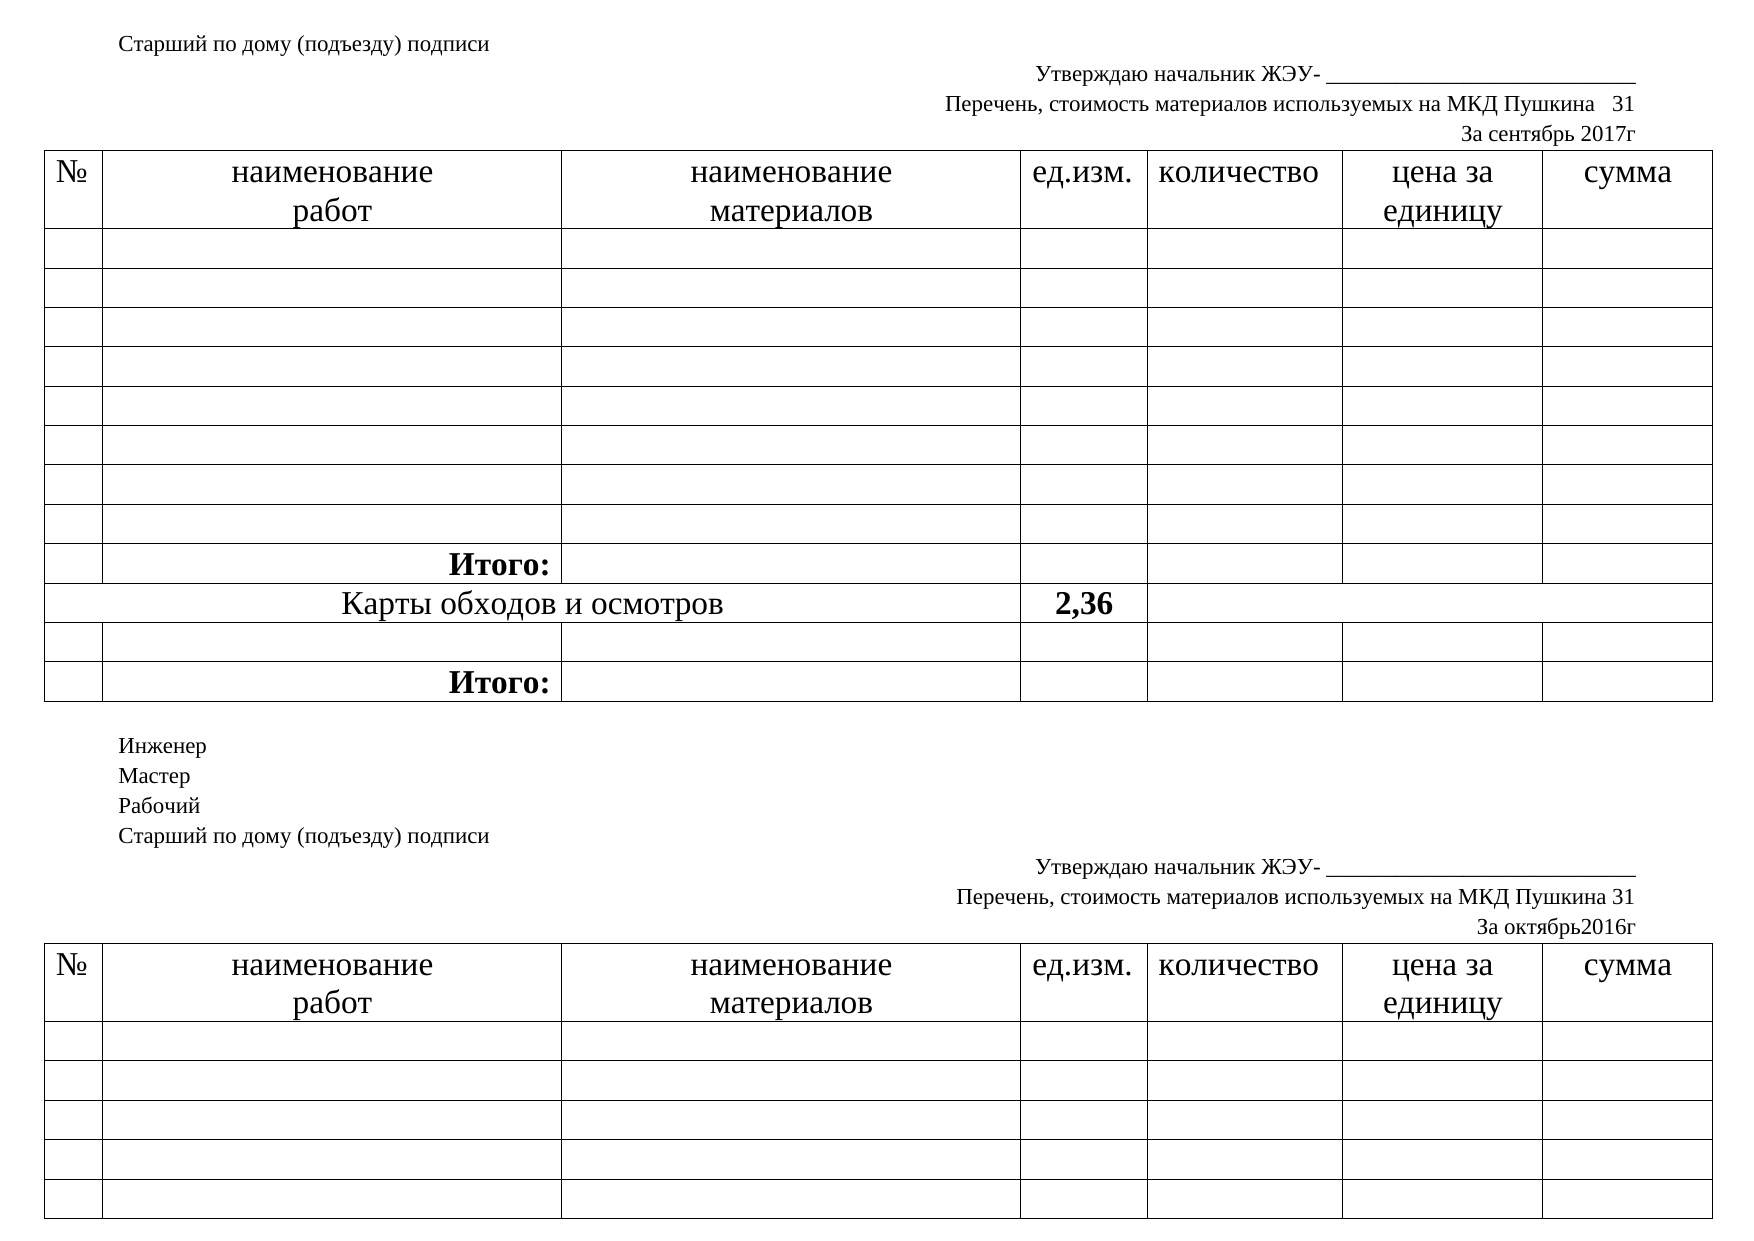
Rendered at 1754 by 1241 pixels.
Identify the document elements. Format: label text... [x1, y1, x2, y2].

table_cell [1343, 623, 1542, 661]
table_cell [103, 1061, 561, 1100]
table_cell [1148, 584, 1712, 622]
table_cell [1148, 465, 1342, 504]
table_cell [562, 544, 1020, 582]
table_cell [1148, 387, 1342, 425]
table_cell [1148, 1140, 1342, 1178]
table_header цена за единицу [1343, 944, 1542, 1021]
table_cell [45, 505, 102, 543]
table_cell [1148, 1061, 1342, 1100]
table_cell [103, 308, 561, 346]
table_cell [562, 387, 1020, 425]
table_cell [1021, 347, 1147, 386]
table_cell [45, 1022, 102, 1060]
table_cell [1343, 1101, 1542, 1139]
table_cell [45, 1140, 102, 1178]
table_cell [1021, 465, 1147, 504]
table_cell [562, 269, 1020, 307]
table_cell [562, 347, 1020, 386]
table_cell [1343, 347, 1542, 386]
table_cell [1148, 623, 1342, 661]
table_cell [1148, 347, 1342, 386]
table_cell Итого: [103, 544, 561, 582]
table_cell [1343, 229, 1542, 267]
table_header количество [1148, 944, 1342, 1021]
table_cell [1343, 387, 1542, 425]
table_cell [1343, 1022, 1542, 1060]
table_cell [1148, 1022, 1342, 1060]
table_cell [45, 623, 102, 661]
table_cell [103, 1140, 561, 1178]
table_cell [1543, 1022, 1712, 1060]
table_cell [562, 1140, 1020, 1178]
table_header цена за единицу [1343, 151, 1542, 228]
table_cell [562, 426, 1020, 464]
table_cell [1343, 269, 1542, 307]
table_cell [562, 308, 1020, 346]
table_cell [1543, 623, 1712, 661]
table_header наименование работ [103, 944, 561, 1021]
table_cell 2,36 [1021, 584, 1147, 622]
table_cell [1021, 1180, 1147, 1218]
table_cell [1021, 505, 1147, 543]
table_cell [1343, 544, 1542, 582]
table_cell [103, 623, 561, 661]
table_cell [1021, 544, 1147, 582]
table_cell [1543, 347, 1712, 386]
table_cell [1021, 1061, 1147, 1100]
table_cell [1021, 1140, 1147, 1178]
table_cell [1021, 1101, 1147, 1139]
table_cell [45, 662, 102, 701]
table_cell [103, 1022, 561, 1060]
table_header ед.изм. [1021, 944, 1147, 1021]
text Утверждаю начальник ЖЭУ- ___________________________ [118, 60, 1636, 86]
table_cell [1543, 387, 1712, 425]
table_cell [1543, 505, 1712, 543]
table_cell Карты обходов и осмотров [45, 584, 1020, 622]
table_cell [1148, 1101, 1342, 1139]
table_cell [1343, 662, 1542, 701]
table_cell [103, 347, 561, 386]
table_cell [103, 1180, 561, 1218]
table_cell [562, 1101, 1020, 1139]
table_cell [1021, 1022, 1147, 1060]
table_cell [562, 1022, 1020, 1060]
table_cell [1543, 1140, 1712, 1178]
text Рабочий [118, 792, 1636, 819]
table_cell [103, 426, 561, 464]
table_header сумма [1543, 151, 1712, 228]
text Старший по дому (подъезду) подписи [118, 822, 1636, 849]
table_cell [103, 505, 561, 543]
table_cell [1543, 1061, 1712, 1100]
table_header наименование материалов [562, 151, 1020, 228]
table_cell [1148, 1180, 1342, 1218]
table_cell [1343, 1061, 1542, 1100]
table_cell [1148, 505, 1342, 543]
table_header наименование материалов [562, 944, 1020, 1021]
table_cell [1148, 426, 1342, 464]
text Старший по дому (подъезду) подписи [118, 29, 1636, 56]
table_cell [1021, 426, 1147, 464]
table_cell [562, 623, 1020, 661]
table_cell [1543, 1180, 1712, 1218]
text Мастер [118, 762, 1636, 788]
table_header количество [1148, 151, 1342, 228]
table_cell [1543, 229, 1712, 267]
table_cell [103, 387, 561, 425]
table_cell [1021, 623, 1147, 661]
table_cell [562, 1180, 1020, 1218]
table_cell [1543, 269, 1712, 307]
table_cell [1343, 465, 1542, 504]
table_cell [1021, 662, 1147, 701]
table_cell [1021, 387, 1147, 425]
table_cell [1148, 544, 1342, 582]
table_header № [45, 151, 102, 228]
table_cell [1543, 426, 1712, 464]
table_cell [1343, 1140, 1542, 1178]
table_cell [562, 662, 1020, 701]
table_cell [103, 269, 561, 307]
table_cell [1543, 308, 1712, 346]
table_cell [45, 269, 102, 307]
table_cell [1543, 1101, 1712, 1139]
table_cell [103, 1101, 561, 1139]
table_cell [45, 1061, 102, 1100]
table_cell [1543, 544, 1712, 582]
table_cell [45, 308, 102, 346]
table_header сумма [1543, 944, 1712, 1021]
table_cell [1343, 308, 1542, 346]
table_cell [1543, 465, 1712, 504]
table_cell [562, 465, 1020, 504]
table_cell [562, 505, 1020, 543]
text Перечень, стоимость материалов используемых на МКД Пушкина 31 За сентябрь 2017г [118, 90, 1636, 147]
table_cell [1021, 308, 1147, 346]
table_cell [1021, 269, 1147, 307]
table_cell [1148, 269, 1342, 307]
text Утверждаю начальник ЖЭУ- ___________________________ [118, 853, 1636, 879]
table_cell [1021, 229, 1147, 267]
table_cell [1148, 662, 1342, 701]
table_cell [103, 229, 561, 267]
table_cell [45, 347, 102, 386]
table_cell [45, 426, 102, 464]
table_cell [45, 465, 102, 504]
table_cell [45, 229, 102, 267]
text Перечень, стоимость материалов используемых на МКД Пушкина 31 За октябрь2016г [118, 883, 1636, 939]
table_cell [1343, 1180, 1542, 1218]
table_cell [1148, 229, 1342, 267]
table_cell [1148, 308, 1342, 346]
table_cell [562, 229, 1020, 267]
table_cell [1343, 426, 1542, 464]
table_header наименование работ [103, 151, 561, 228]
table_header № [45, 944, 102, 1021]
table_cell [45, 544, 102, 582]
table_cell [45, 387, 102, 425]
table_cell [562, 1061, 1020, 1100]
table_cell [103, 465, 561, 504]
table_cell [1343, 505, 1542, 543]
table_cell [45, 1180, 102, 1218]
table_cell [1543, 662, 1712, 701]
table_cell [45, 1101, 102, 1139]
table_cell Итого: [103, 662, 561, 701]
table_header ед.изм. [1021, 151, 1147, 228]
text Инженер [118, 732, 1636, 758]
